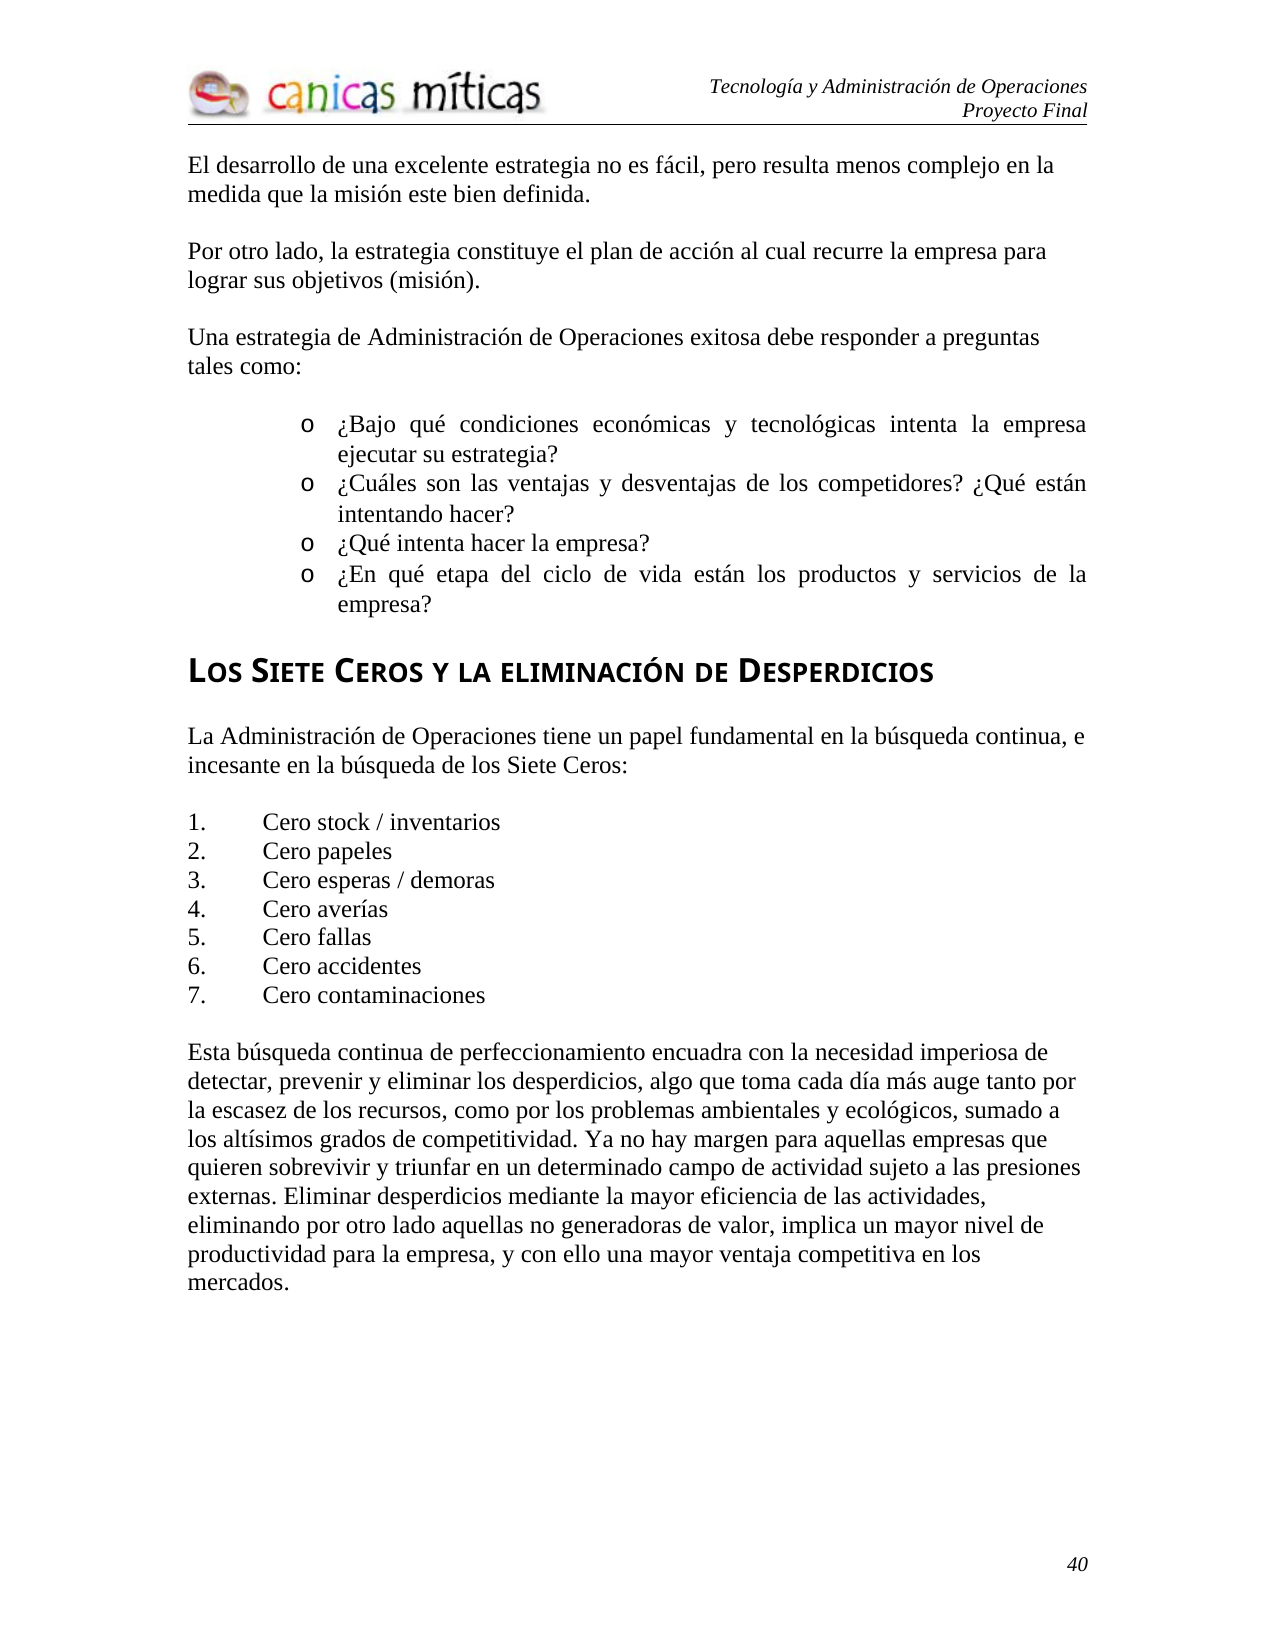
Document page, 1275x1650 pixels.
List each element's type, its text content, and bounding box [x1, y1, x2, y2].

subtitle Los Siete Ceros y Desperdicios [187, 647, 1087, 692]
text El desarrollo de una excelente estrategia no es fácil, pero resulta menos complejo en la medida que la misión este bien definida. [187, 150, 1087, 207]
text 7. Cero contaminaciones [187, 980, 1087, 1009]
list ¿Qué intenta hacer la empresa? [300, 528, 1087, 559]
text Esta búsqueda continua de perfeccionamiento encuadra con la necesidad imperiosa de detectar, prevenir y eliminar los desperdicios, algo que toma cada día más auge tanto por la escasez de los recursos, como por los problemas ambientales y ecológicos, sumado a los altísimos grados de competitividad. Ya no hay margen para aquellas empresas que quieren sobrevivir y triunfar en un determinado campo de actividad sujeto a las presiones externas. Eliminar desperdicios mediante la mayor eficiencia de las actividades, eliminando por otro lado aquellas no generadoras de valor, implica un mayor nivel de productividad para la empresa, y con ello una mayor ventaja competitiva en los mercados. [187, 1037, 1087, 1296]
list ¿En qué etapa del ciclo de vida están los productos y servicios de la empresa? [300, 559, 1087, 618]
list ¿Bajo qué condiciones económicas y tecnológicas intenta la empresa ejecutar su estrategia? [300, 409, 1087, 468]
text Por otro lado, la estrategia constituye el plan de acción al cual recurre la empresa para lograr sus objetivos (misión). [187, 236, 1087, 294]
text 5. Cero fallas [187, 922, 1087, 951]
text 2. Cero papeles [187, 836, 1087, 865]
text de Operaciones tiene un papel fundamental en la búsqueda continua, e incesante en la búsqueda de los Siete Ceros: [187, 721, 1087, 779]
picture [168, 54, 563, 138]
text Una estrategia de Administración de Operaciones exitosa debe responder a preguntas tales como: [187, 322, 1087, 380]
text 4. Cero averías [187, 894, 1087, 922]
text 6. Cero accidentes [187, 951, 1087, 980]
list ¿Cuáles son las ventajas y desventajas de los competidores? ¿Qué están intentando hacer? [300, 468, 1087, 528]
text 3. Cero esperas / demoras [187, 865, 1087, 894]
text 1. Cero stock / inventarios [187, 807, 1087, 836]
